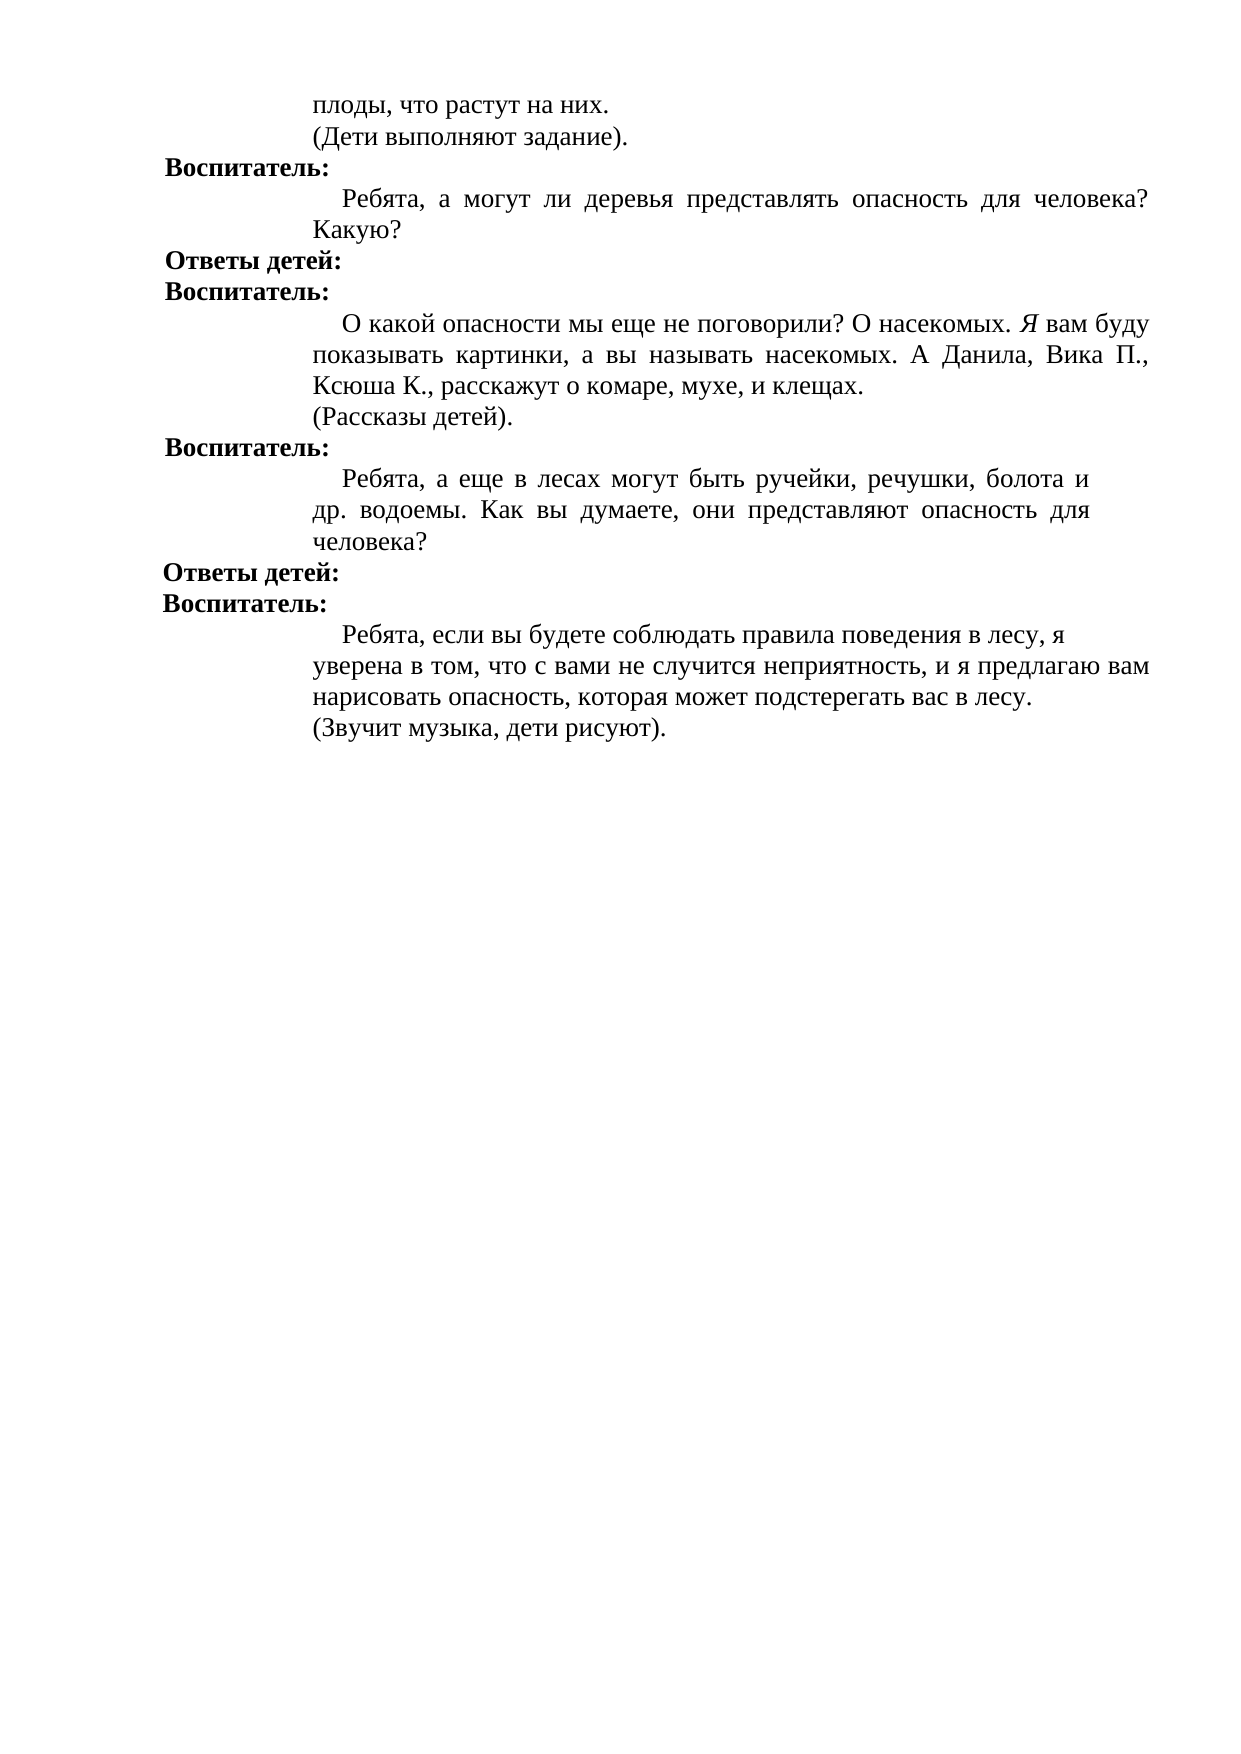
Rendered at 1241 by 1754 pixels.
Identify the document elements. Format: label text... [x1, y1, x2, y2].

text Воспитатель: [162, 587, 1152, 618]
text Ребята, если вы будете соблюдать правила поведения в лесу, я [312, 618, 1152, 649]
text Ответы детей: [164, 244, 1152, 276]
text (Рассказы детей). [312, 400, 1152, 431]
text Воспитатель: [164, 431, 1152, 462]
text Воспитатель: [164, 151, 1152, 182]
text уверена в том, что с вами не случится неприятность, и я предлагаю вам нарисовать опасность, которая может подстерегать вас в лесу. [312, 649, 1152, 712]
text Ребята, а еще в лесах могут быть ручейки, речушки, болота и др. водоемы. Как вы думаете, они представляют опасность для человека? [312, 462, 1091, 556]
text Ребята, а могут ли деревья представлять опасность для человека? Какую? [312, 182, 1149, 244]
text Воспитатель: [164, 276, 1152, 307]
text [312, 89, 1149, 120]
text Ответы детей: [162, 556, 1152, 587]
text (Дети выполняют задание). [312, 120, 1152, 151]
text О какой опасности мы еще не поговорили? О насекомых. Я вам буду показывать картинки, а вы называть насекомых. А Данила, Вика П., Ксюша К., расскажут о комаре, мухе, и клещах. [312, 307, 1149, 400]
text (Звучит музыка, дети рисуют). [312, 712, 1152, 743]
